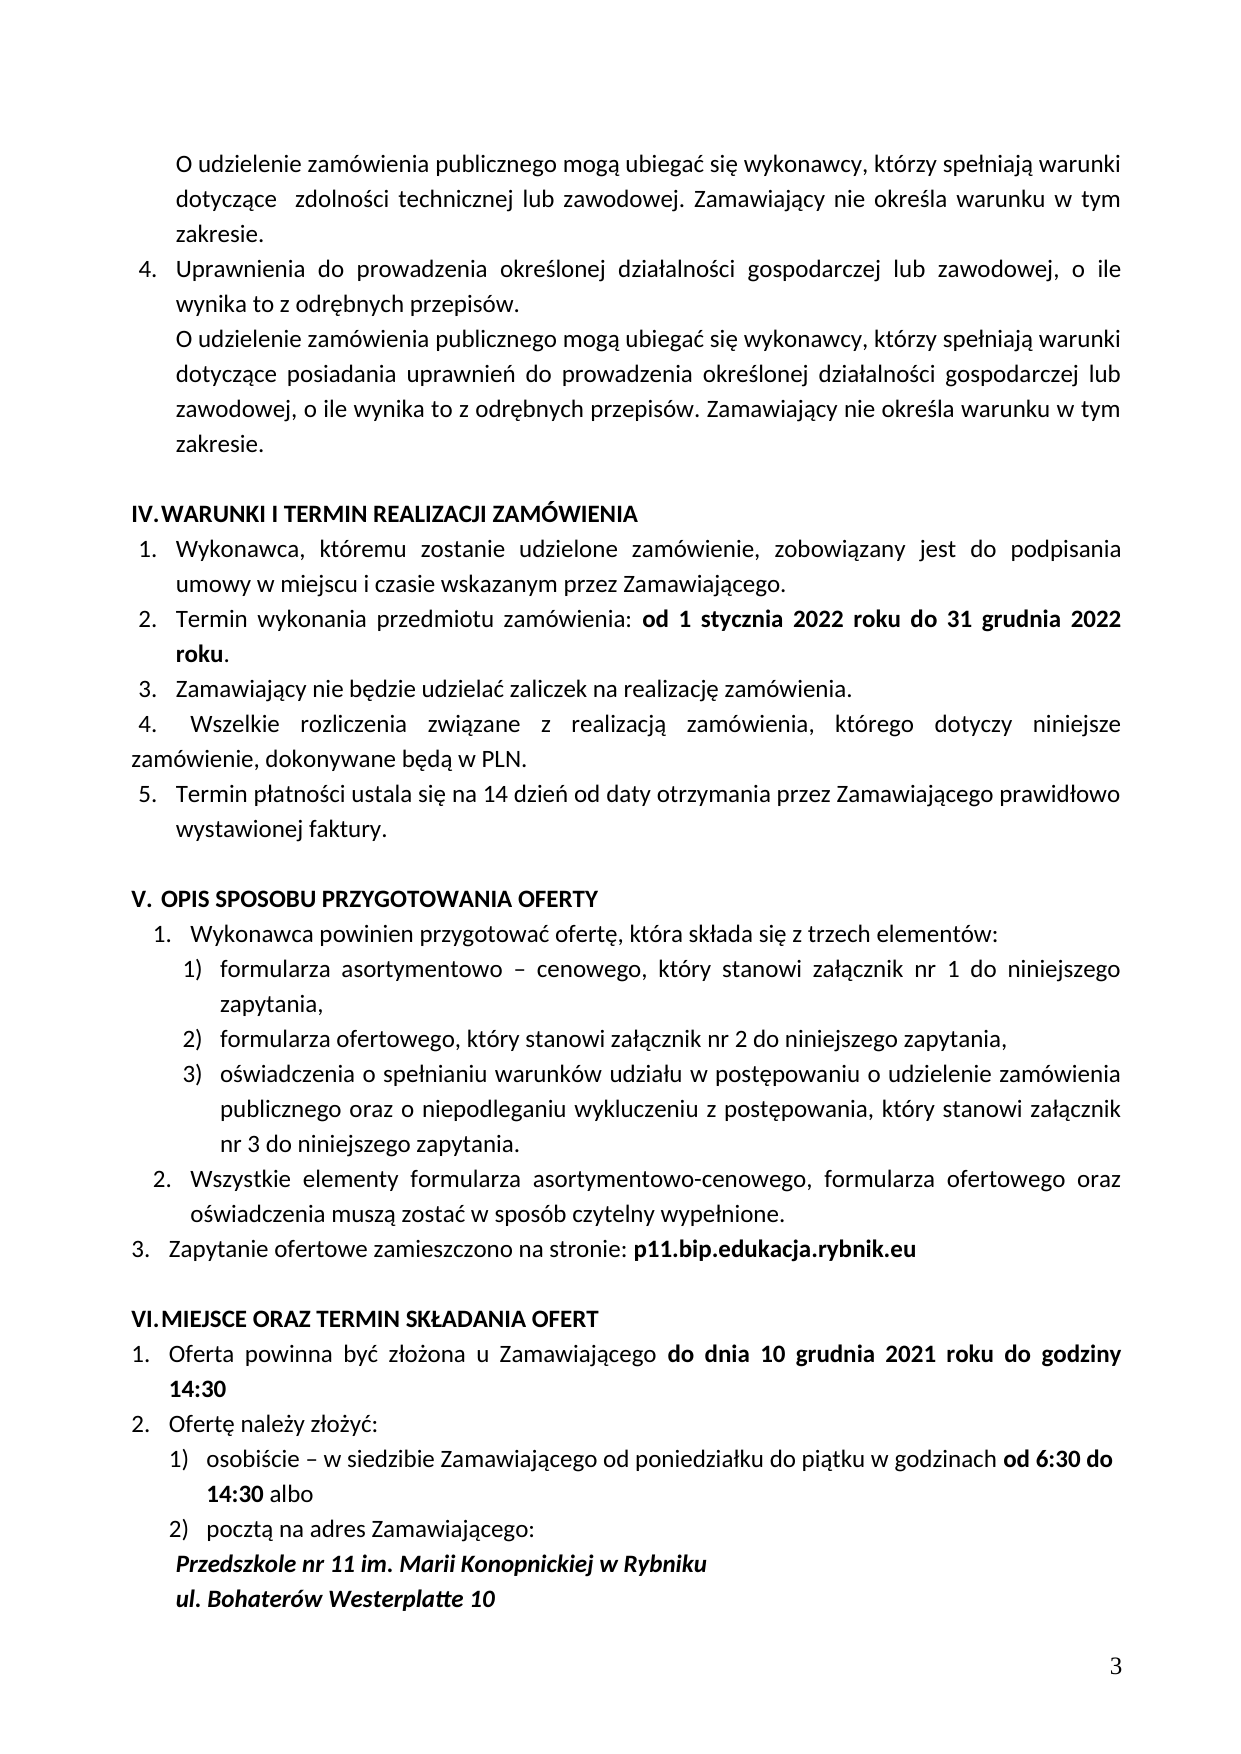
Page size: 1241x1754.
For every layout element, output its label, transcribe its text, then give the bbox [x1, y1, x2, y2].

list osobiście – w siedzibie Zamawiającego od poniedziałku do piątku w godzinach od 6:30 do 14:30 albo [169, 1443, 1122, 1508]
list formularza asortymentowo – cenowego, który stanowi załącznik nr 1 do niniejszego zapytania, [182, 953, 1122, 1018]
list OPIS SPOSOBU PRZYGOTOWANIA OFERTY [131, 883, 1122, 913]
list Wykonawca, któremu zostanie udzielone zamówienie, zobowiązany jest do podpisania umowy w miejscu i czasie wskazanym przez Zamawiającego. [138, 533, 1122, 598]
list Wszystkie elementy formularza asortymentowo-cenowego, formularza ofertowego oraz oświadczenia muszą zostać w sposób czytelny wypełnione. [153, 1163, 1122, 1228]
text Przedszkole nr 11 im. Marii Konopnickiej w Rybniku [176, 1548, 1122, 1578]
list Zapytanie ofertowe zamieszczono na stronie: p11.bip.edukacja.rybnik.eu [131, 1233, 1122, 1263]
list Ofertę należy złożyć: [131, 1408, 1122, 1438]
list oświadczenia o spełnianiu warunków udziału w postępowaniu o udzielenie zamówienia publicznego oraz o niepodleganiu wykluczeniu z postępowania, który stanowi załącznik nr 3 do niniejszego zapytania. [182, 1058, 1122, 1158]
list Oferta powinna być złożona u Zamawiającego do dnia 10 grudnia 2021 roku do godziny 14:30 [131, 1338, 1122, 1403]
list Wszelkie rozliczenia związane z realizacją zamówienia, którego dotyczy niniejsze zamówienie, dokonywane będą w PLN. [131, 708, 1122, 773]
list Zamawiający nie będzie udzielać zaliczek na realizację zamówienia. [138, 673, 1122, 703]
text O udzielenie zamówienia publicznego mogą ubiegać się wykonawcy, którzy spełniają warunki dotyczące posiadania uprawnień do prowadzenia określonej działalności gospodarczej lub zawodowej, o ile wynika to z odrębnych przepisów. Zamawiający nie określa warunku w tym zakresie. [176, 323, 1122, 458]
text O udzielenie zamówienia publicznego mogą ubiegać się wykonawcy, którzy spełniają warunki dotyczące zdolności technicznej lub zawodowej. Zamawiający nie określa warunku w tym zakresie. [176, 148, 1122, 248]
list Wykonawca powinien przygotować ofertę, która składa się z trzech elementów: [153, 918, 1122, 948]
list WARUNKI I TERMIN REALIZACJI ZAMÓWIENIA [131, 498, 1122, 528]
list formularza ofertowego, który stanowi załącznik nr 2 do niniejszego zapytania, [182, 1023, 1122, 1053]
list Termin płatności ustala się na 14 dzień od daty otrzymania przez Zamawiającego prawidłowo wystawionej faktury. [138, 778, 1122, 843]
text ul. Bohaterów Westerplatte 10 [176, 1583, 1122, 1613]
list pocztą na adres Zamawiającego: [169, 1513, 1122, 1543]
list MIEJSCE ORAZ TERMIN SKŁADANIA OFERT [131, 1303, 1122, 1333]
list Termin wykonania przedmiotu zamówienia: od 1 stycznia 2022 roku do 31 grudnia 2022 roku. [138, 603, 1122, 668]
list Uprawnienia do prowadzenia określonej działalności gospodarczej lub zawodowej, o ile wynika to z odrębnych przepisów. [138, 253, 1122, 318]
